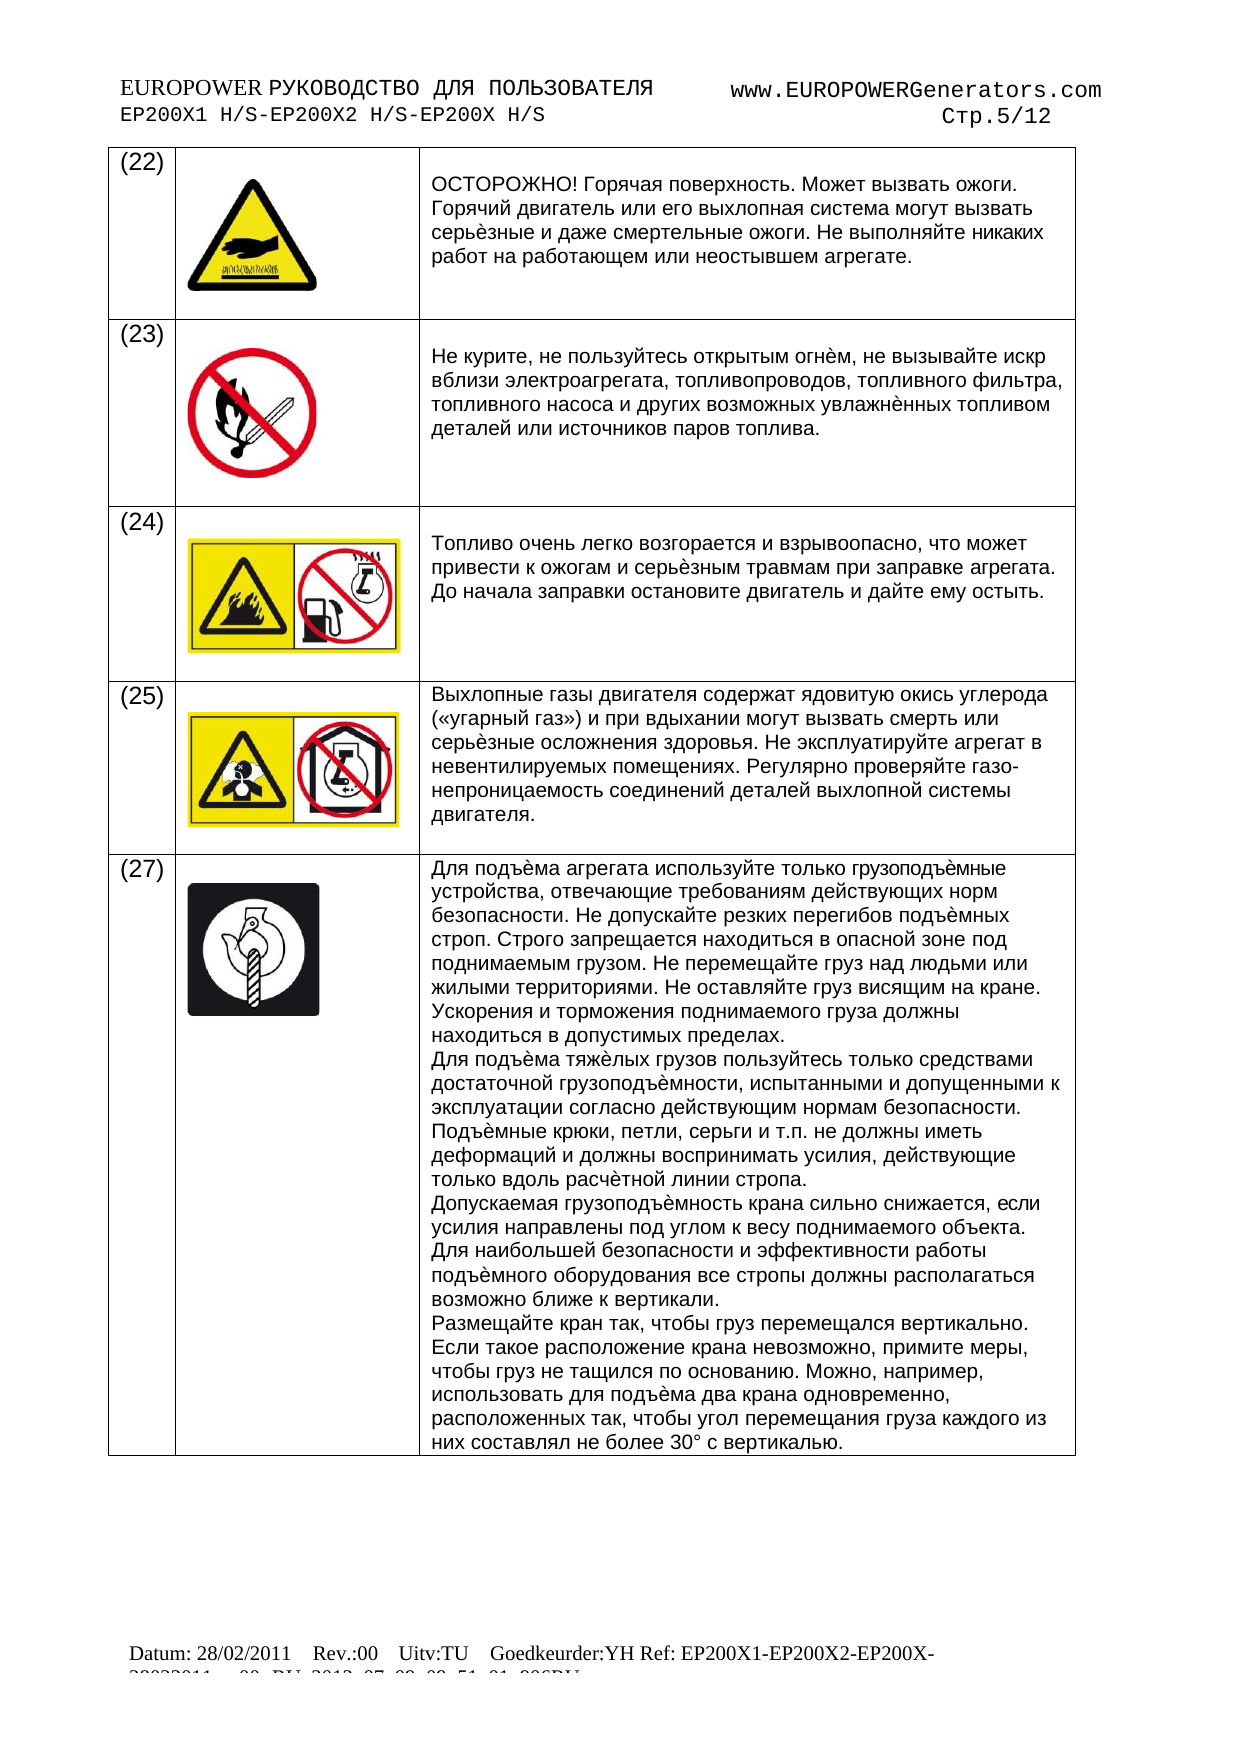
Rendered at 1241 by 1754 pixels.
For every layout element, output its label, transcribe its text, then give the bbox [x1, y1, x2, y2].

picture [187, 883, 320, 1016]
picture [187, 538, 401, 653]
table_cell [176, 855, 419, 1454]
table_cell (23) [109, 320, 175, 506]
table_cell Для подъѐма агрегата используйте только грузоподъѐмные устройства, отвечающие требованиям действующих норм безопасности. Не допускайте резких перегибов подъѐмных строп. Строго запрещается находиться в опасной зоне под поднимаемым грузом. Не перемещайте груз над людьми или жилыми территориями. Не оставляйте груз висящим на кране. Ускорения и торможения поднимаемого груза должны находиться в допустимых пределах. Для подъѐма тяжѐлых грузов пользуйтесь только средствами достаточной грузоподъѐмности, испытанными и допущенными к эксплуатации согласно действующим нормам безопасности. Подъѐмные крюки, петли, серьги и т.п. не должны иметь деформаций и должны воспринимать усилия, действующие только вдоль расчѐтной линии стропа. Допускаемая грузоподъѐмность крана сильно снижается, если усилия направлены под углом к весу поднимаемого объекта. Для наибольшей безопасности и эффективности работы подъѐмного оборудования все стропы должны располагаться возможно ближе к вертикали. Размещайте кран так, чтобы груз перемещался вертикально. Если такое расположение крана невозможно, примите меры, чтобы груз не тащился по основанию. Можно, например, использовать для подъѐма два крана одновременно, расположенных так, чтобы угол перемещания груза каждого из них составлял не более 30° с вертикалью. [420, 855, 1075, 1454]
table_cell (27) [109, 855, 175, 1454]
table_cell (25) [109, 682, 175, 854]
table_cell Не курите, не пользуйтесь открытым огнѐм, не вызывайте искр вблизи электроагрегата, топливопроводов, топливного фильтра, топливного насоса и других возможных увлажнѐнных топливом деталей или источников паров топлива. [420, 320, 1075, 506]
table_cell [176, 507, 419, 681]
table_cell [176, 320, 419, 506]
picture [187, 348, 317, 478]
table_cell [176, 682, 419, 854]
table_header ОСТОРОЖНО! Горячая поверхность. Может вызвать ожоги. Горячий двигатель или его выхлопная система могут вызвать серьѐзные и даже смертельные ожоги. Не выполняйте никаких работ на работающем или неостывшем агрегате. [420, 148, 1075, 319]
picture [187, 712, 400, 827]
table_header [176, 148, 419, 319]
table_header (22) [109, 148, 175, 319]
table_cell (24) [109, 507, 175, 681]
table_cell Выхлопные газы двигателя содержат ядовитую окись углерода («угарный газ») и при вдыхании могут вызвать смерть или серьѐзные осложнения здоровья. Не эксплуатируйте агрегат в невентилируемых помещениях. Регулярно проверяйте газо- непроницаемость соединений деталей выхлопной системы двигателя. [420, 682, 1075, 854]
picture [187, 179, 317, 291]
table_cell Топливо очень легко возгорается и взрывоопасно, что может привести к ожогам и серьѐзным травмам при заправке агрегата. До начала заправки остановите двигатель и дайте ему остыть. [420, 507, 1075, 681]
